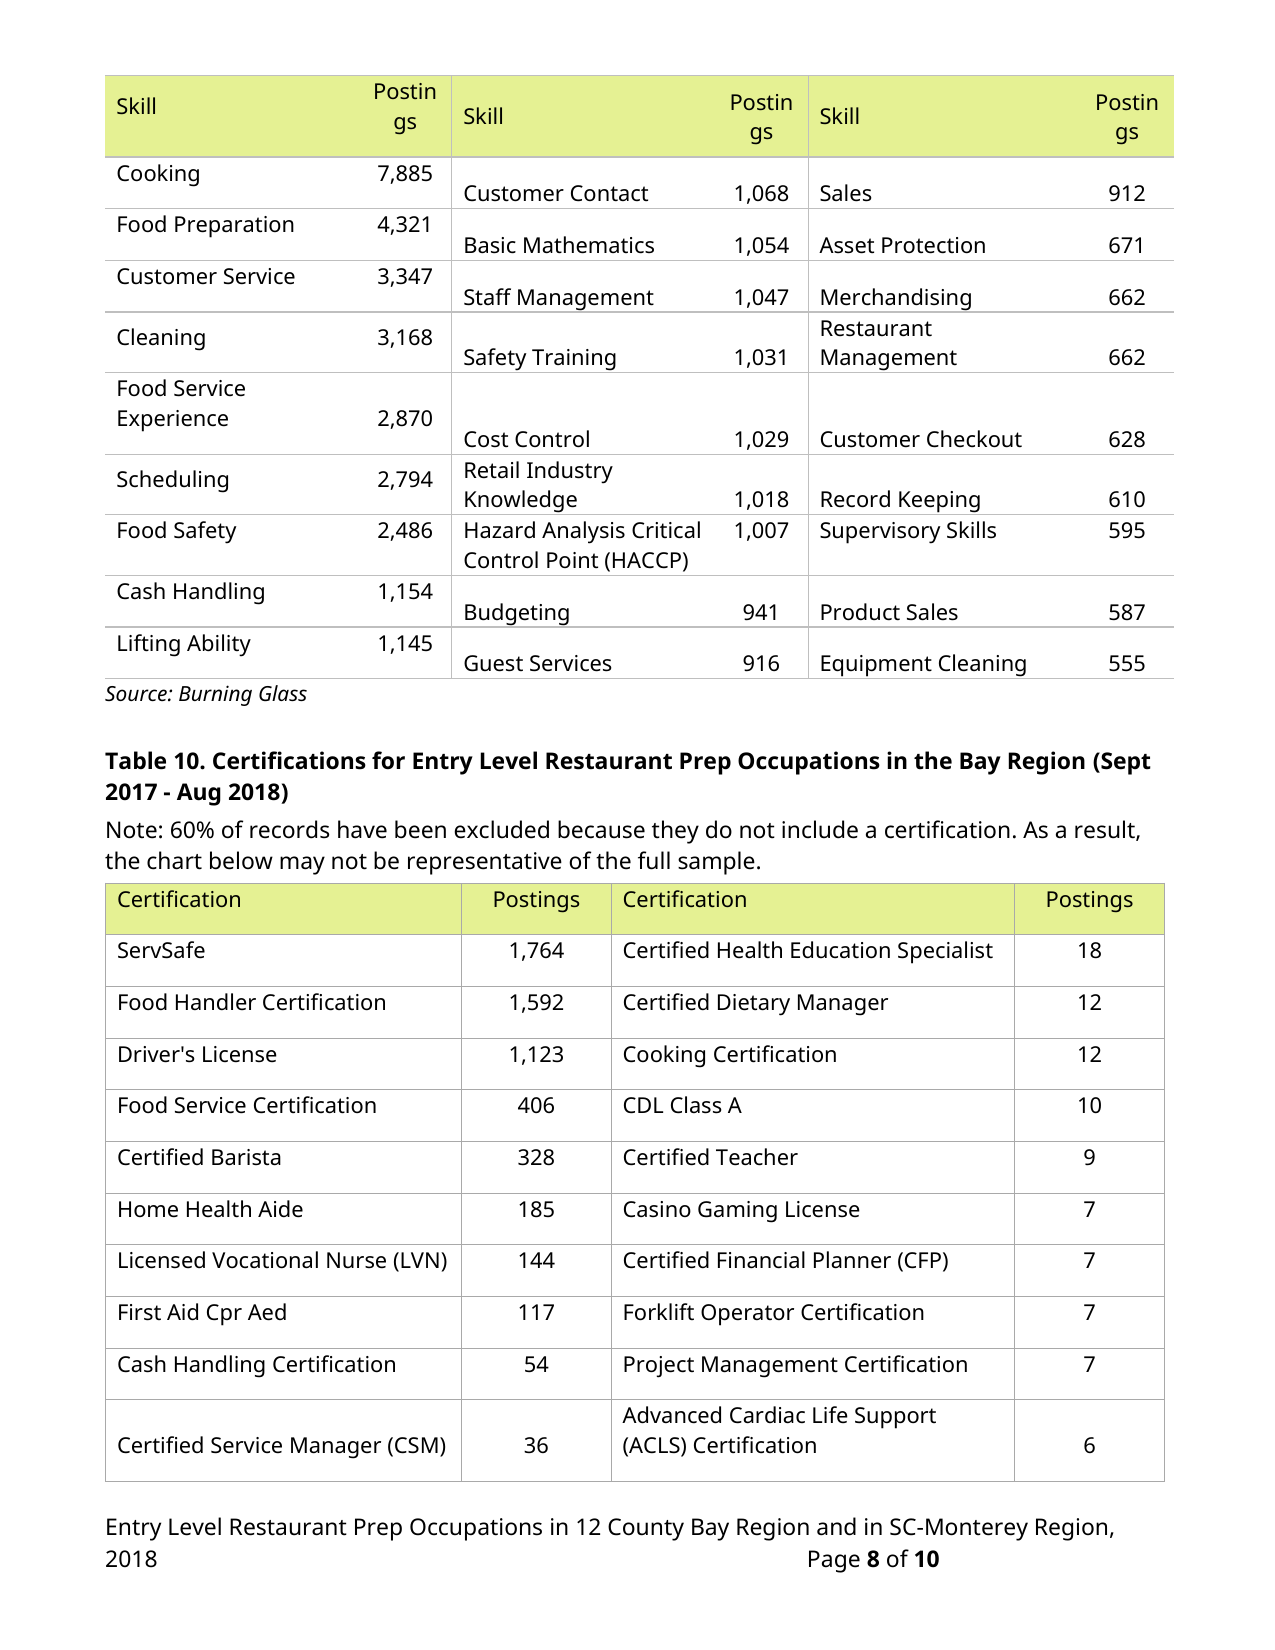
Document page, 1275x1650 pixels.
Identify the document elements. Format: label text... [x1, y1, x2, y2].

table_cell Retail Industry Knowledge [452, 455, 714, 514]
table_cell Forklift Operator Certification [612, 1297, 1014, 1348]
table_cell 9 [1015, 1142, 1164, 1193]
table_cell 2,486 [358, 515, 451, 575]
table_cell Merchandising [809, 261, 1080, 311]
table_cell Safety Training [452, 313, 714, 372]
table_cell 595 [1080, 515, 1174, 575]
table_cell 662 [1080, 313, 1174, 372]
table_cell 12 [1015, 1039, 1164, 1089]
table_cell 7 [1015, 1297, 1164, 1348]
table_cell 144 [462, 1245, 611, 1296]
table_cell Advanced Cardiac Life Support (ACLS) Certification [612, 1400, 1014, 1481]
table_cell 406 [462, 1090, 611, 1141]
table_header Skill [809, 76, 1080, 156]
table_cell 610 [1080, 455, 1174, 514]
table_cell 1,047 [714, 261, 808, 311]
table_cell 4,321 [358, 209, 451, 260]
table_cell 1,592 [462, 987, 611, 1038]
table_cell 1,145 [358, 628, 451, 678]
table_cell Certified Dietary Manager [612, 987, 1014, 1038]
table_cell Certified Service Manager (CSM) [106, 1400, 461, 1481]
table_cell 2,794 [358, 455, 451, 514]
table_cell 3,347 [358, 261, 451, 311]
table_cell 1,068 [714, 158, 808, 208]
table_cell Food Service Certification [106, 1090, 461, 1141]
table_cell 54 [462, 1349, 611, 1399]
table_header Postings [462, 884, 611, 934]
table_header Certification [612, 884, 1014, 934]
table_cell First Aid Cpr Aed [106, 1297, 461, 1348]
table_cell Food Handler Certification [106, 987, 461, 1038]
table_cell 7 [1015, 1245, 1164, 1296]
table_cell Project Management Certification [612, 1349, 1014, 1399]
table_cell Cost Control [452, 373, 714, 453]
table_cell Customer Service [105, 261, 358, 311]
table_cell Casino Gaming License [612, 1194, 1014, 1244]
table_cell Cooking Certification [612, 1039, 1014, 1089]
table_cell 1,054 [714, 209, 808, 260]
table_cell Licensed Vocational Nurse (LVN) [106, 1245, 461, 1296]
table_header Skill [452, 76, 714, 156]
table_cell Equipment Cleaning [809, 628, 1080, 678]
table_cell 912 [1080, 158, 1174, 208]
table_cell Supervisory Skills [809, 515, 1080, 575]
table_header Certification [106, 884, 461, 934]
table_cell 18 [1015, 935, 1164, 986]
table_cell ServSafe [106, 935, 461, 986]
table_cell Food Service Experience [105, 373, 358, 453]
table_cell Food Preparation [105, 209, 358, 260]
table_cell 628 [1080, 373, 1174, 453]
table_cell 662 [1080, 261, 1174, 311]
table_cell 671 [1080, 209, 1174, 260]
table_cell 1,007 [714, 515, 808, 575]
text Source: Burning Glass [105, 679, 1170, 708]
table_cell Certified Health Education Specialist [612, 935, 1014, 986]
table_cell 185 [462, 1194, 611, 1244]
table_cell Hazard Analysis Critical Control Point (HACCP) [452, 515, 714, 575]
table_cell 2,870 [358, 373, 451, 453]
table_cell 916 [714, 628, 808, 678]
table_cell Certified Barista [106, 1142, 461, 1193]
text Table 10. Certifications for Entry Level Restaurant Prep Occupations in the Bay Region (Sept 2017 - Aug 2018) [105, 745, 1170, 808]
table_cell 10 [1015, 1090, 1164, 1141]
table_cell Sales [809, 158, 1080, 208]
table_cell 7 [1015, 1349, 1164, 1399]
table_cell Record Keeping [809, 455, 1080, 514]
table_cell 941 [714, 576, 808, 626]
table_cell Scheduling [105, 455, 358, 514]
table_cell Staff Management [452, 261, 714, 311]
table_cell 3,168 [358, 313, 451, 372]
table_cell Customer Contact [452, 158, 714, 208]
table_cell Product Sales [809, 576, 1080, 626]
table_cell 7,885 [358, 158, 451, 208]
table_cell Lifting Ability [105, 628, 358, 678]
table_header Postings [1080, 76, 1174, 156]
table_header Postings [358, 76, 451, 156]
table_cell Cash Handling [105, 576, 358, 626]
table_cell 1,018 [714, 455, 808, 514]
table_header Skill [105, 76, 358, 156]
table_cell Guest Services [452, 628, 714, 678]
text Note: 60% of records have been excluded because they do not include a certification. As a result, the chart below may not be representative of the full sample. [105, 814, 1170, 876]
table_cell CDL Class A [612, 1090, 1014, 1141]
table_cell 1,029 [714, 373, 808, 453]
table_cell Home Health Aide [106, 1194, 461, 1244]
table_cell Cooking [105, 158, 358, 208]
table_cell 1,031 [714, 313, 808, 372]
table_cell 1,764 [462, 935, 611, 986]
table_cell 12 [1015, 987, 1164, 1038]
table_cell 587 [1080, 576, 1174, 626]
table_cell 36 [462, 1400, 611, 1481]
table_cell 1,154 [358, 576, 451, 626]
table_cell Driver's License [106, 1039, 461, 1089]
table_cell Cash Handling Certification [106, 1349, 461, 1399]
table_cell 555 [1080, 628, 1174, 678]
table_cell 7 [1015, 1194, 1164, 1244]
table_cell Certified Teacher [612, 1142, 1014, 1193]
table_cell Asset Protection [809, 209, 1080, 260]
table_cell Certified Financial Planner (CFP) [612, 1245, 1014, 1296]
table_cell Basic Mathematics [452, 209, 714, 260]
table_cell 1,123 [462, 1039, 611, 1089]
table_header Postings [1015, 884, 1164, 934]
table_cell Food Safety [105, 515, 358, 575]
table_cell Budgeting [452, 576, 714, 626]
table_header Postings [714, 76, 808, 156]
table_cell Customer Checkout [809, 373, 1080, 453]
table_cell 6 [1015, 1400, 1164, 1481]
table_cell 117 [462, 1297, 611, 1348]
table_cell Restaurant Management [809, 313, 1080, 372]
table_cell 328 [462, 1142, 611, 1193]
table_cell Cleaning [105, 313, 358, 372]
